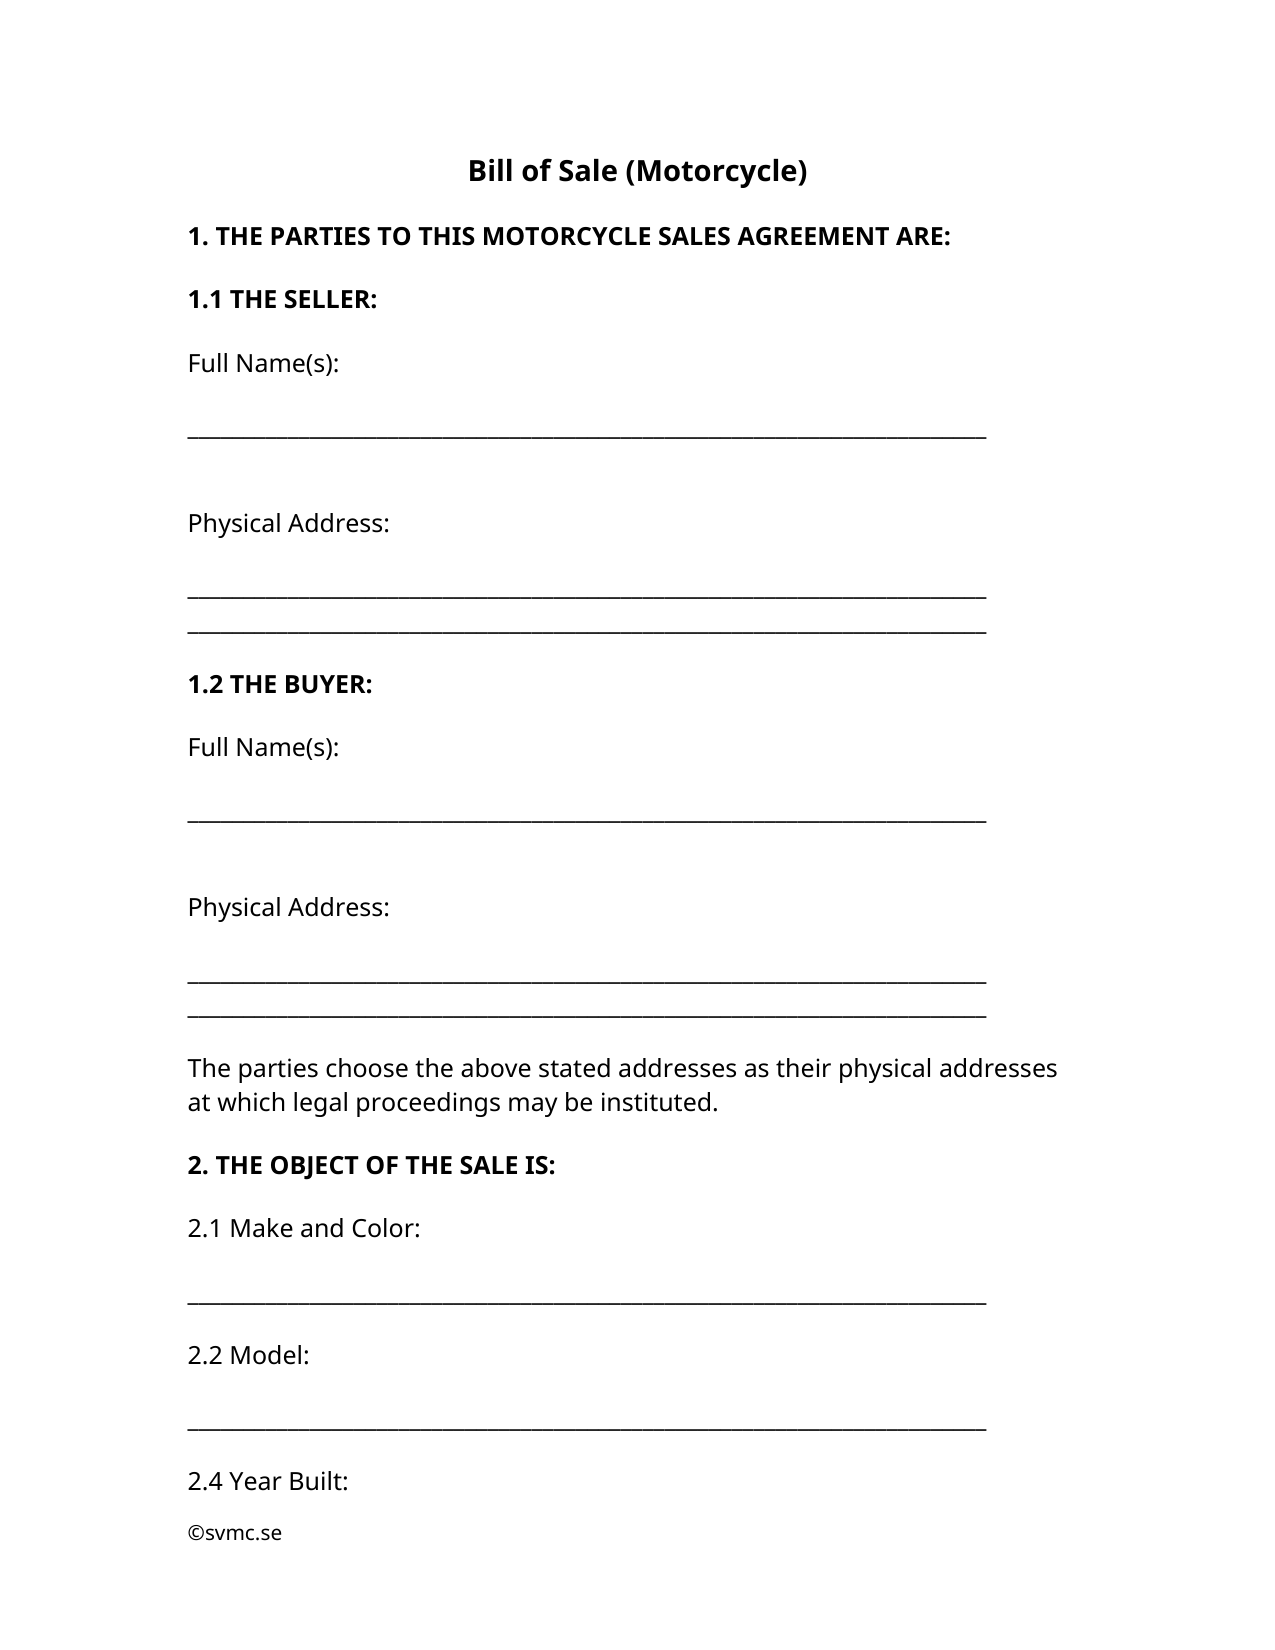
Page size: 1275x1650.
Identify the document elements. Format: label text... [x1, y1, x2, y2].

text Full Name(s): [187, 345, 1087, 379]
text ________________________________________________________________________ [187, 408, 1087, 443]
text ________________________________________________________________________ [187, 603, 1087, 637]
text ________________________________________________________________________ [187, 987, 1087, 1021]
text 2.1 Make and Color: [187, 1211, 1087, 1245]
text The parties choose the above stated addresses as their physical addresses at which legal proceedings may be instituted. [187, 1051, 1087, 1119]
text Full Name(s): [187, 729, 1087, 764]
text 1. THE PARTIES TO THIS MOTORCYCLE SALES AGREEMENT ARE: [187, 219, 1087, 253]
text ________________________________________________________________________ [187, 569, 1087, 603]
text 2.2 Model: [187, 1338, 1087, 1372]
text Physical Address: [187, 506, 1087, 540]
text 1.1 THE SELLER: [187, 282, 1087, 316]
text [187, 1274, 1087, 1308]
subtitle Bill of Sale (Motorcycle) [187, 150, 1087, 190]
text ________________________________________________________________________ [187, 793, 1087, 827]
text Physical Address: [187, 890, 1087, 924]
text 2. THE OBJECT OF THE SALE IS: [187, 1148, 1087, 1182]
text 2.4 Year Built: [187, 1464, 1087, 1498]
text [187, 1401, 1087, 1435]
text 1.2 THE BUYER: [187, 666, 1087, 700]
text ________________________________________________________________________ [187, 953, 1087, 987]
